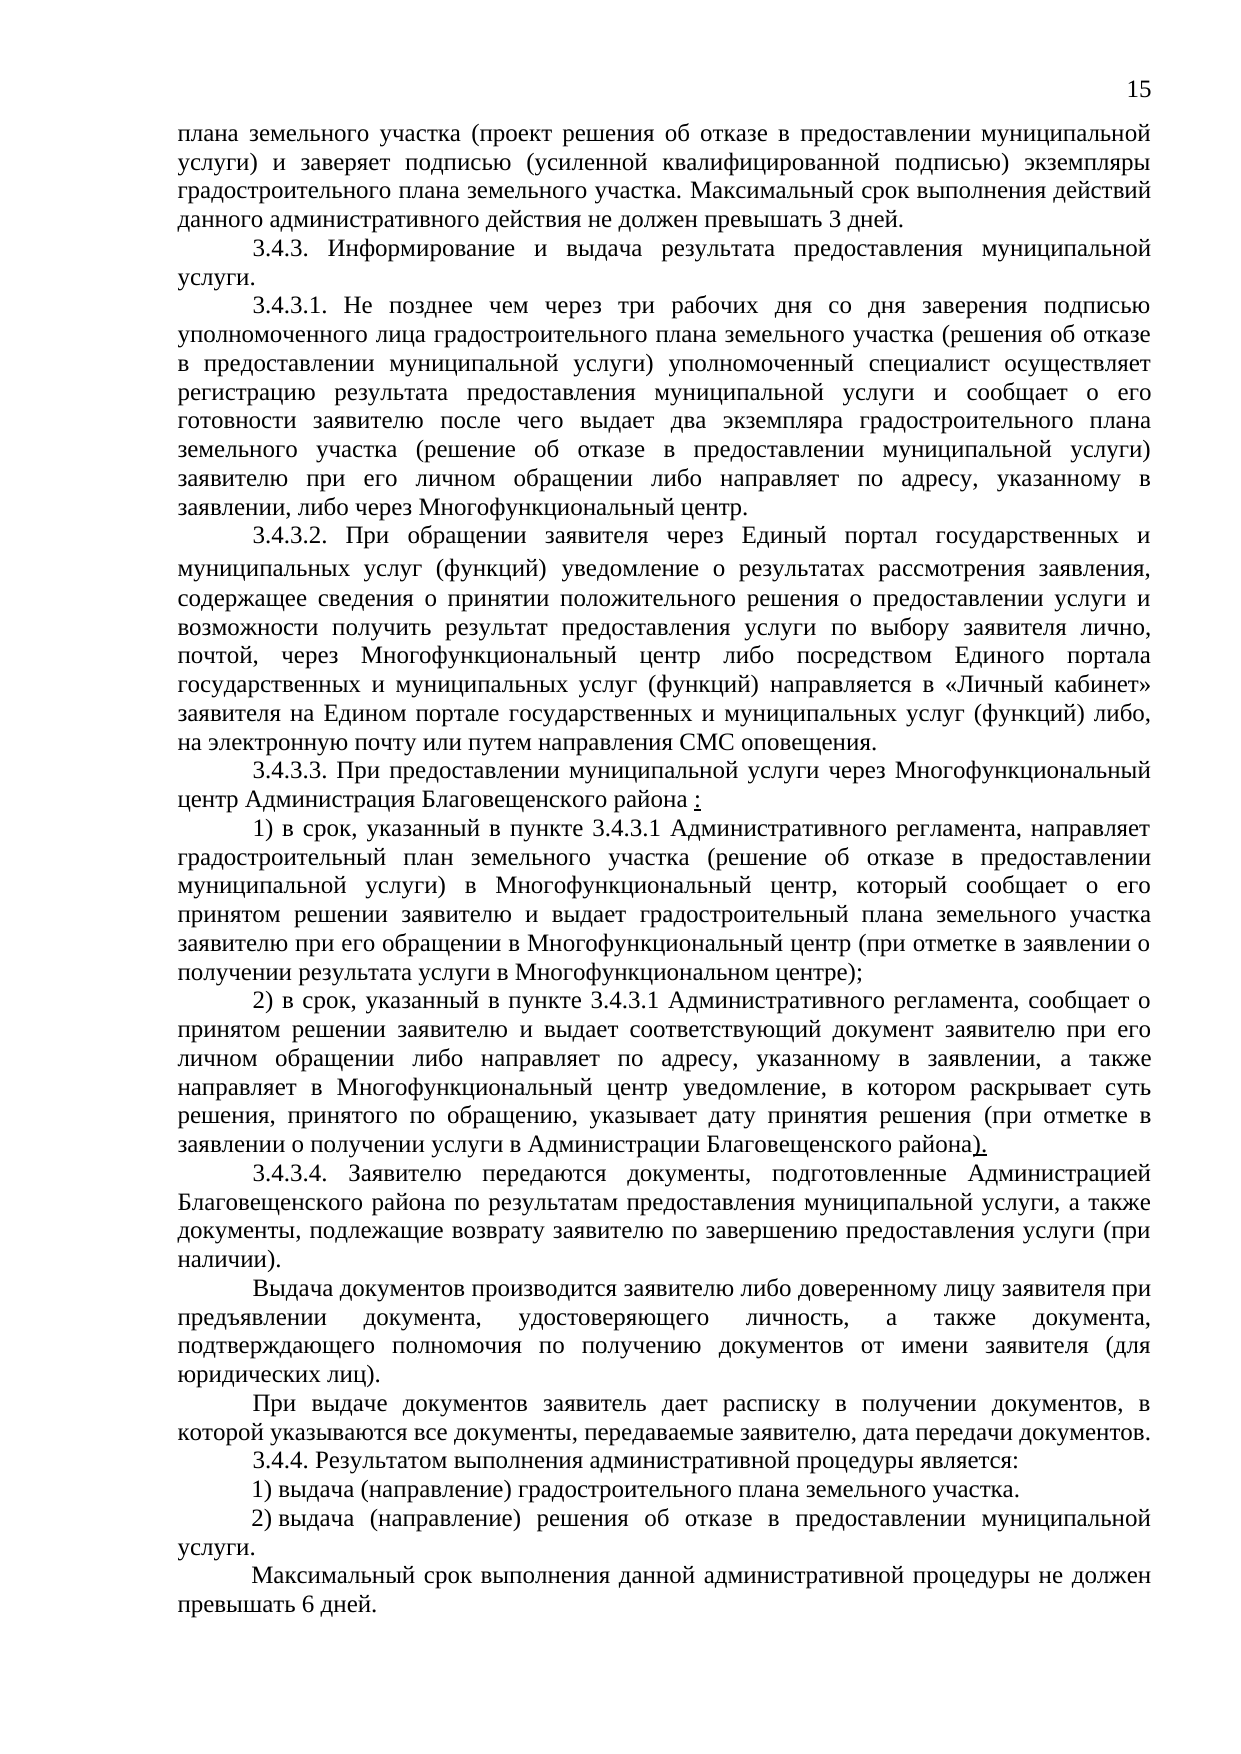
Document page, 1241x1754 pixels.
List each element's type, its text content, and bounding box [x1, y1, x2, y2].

text 1) выдача (направление) градостроительного плана земельного участка. [177, 1474, 1152, 1503]
text 2) выдача (направление) решения об отказе в предоставлении муниципальной услуги. [177, 1503, 1152, 1560]
text 3.4.3.4. Заявителю передаются документы, подготовленные Администрацией Благовещенского района по результатам предоставления муниципальной услуги, а также документы, подлежащие возврату заявителю по завершению предоставления услуги (при наличии). [177, 1158, 1152, 1273]
text 3.4.3.3. При предоставлении муниципальной услуги через Многофункциональный центр Администрация Благовещенского района : [177, 755, 1152, 813]
text Выдача документов производится заявителю либо доверенному лицу заявителя при предъявлении документа, удостоверяющего личность, а также документа, подтверждающего полномочия по получению документов от имени заявителя (для юридических лиц). [177, 1273, 1152, 1388]
text 3.4.4. Результатом выполнения административной процедуры является: [177, 1445, 1152, 1474]
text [177, 118, 1152, 233]
text Максимальный срок выполнения данной административной процедуры не должен превышать 6 дней. [177, 1560, 1152, 1618]
text 3.4.3.2. При обращении заявителя через Единый портал государственных и муниципальных услуг (функций) уведомление о результатах рассмотрения заявления, содержащее сведения о принятии положительного решения о предоставлении услуги и возможности получить результат предоставления услуги по выбору заявителя лично, почтой, через Многофункциональный центр либо посредством Единого портала государственных и муниципальных услуг (функций) направляется в «Личный кабинет» заявителя на Едином портале государственных и муниципальных услуг (функций) либо, на электронную почту или путем направления СМС оповещения. [177, 521, 1152, 755]
text 1) в срок, указанный в пункте 3.4.3.1 Административного регламента, направляет градостроительный план земельного участка (решение об отказе в предоставлении муниципальной услуги) в Многофункциональный центр, который сообщает о его принятом решении заявителю и выдает градостроительный плана земельного участка заявителю при его обращении в Многофункциональный центр (при отметке в заявлении о получении результата услуги в Многофункциональном центре); [177, 813, 1152, 985]
text 3.4.3.1. Не позднее чем через три рабочих дня со дня заверения подписью уполномоченного лица градостроительного плана земельного участка (решения об отказе в предоставлении муниципальной услуги) уполномоченный специалист осуществляет регистрацию результата предоставления муниципальной услуги и сообщает о его готовности заявителю после чего выдает два экземпляра градостроительного плана земельного участка (решение об отказе в предоставлении муниципальной услуги) заявителю при его личном обращении либо направляет по адресу, указанному в заявлении, либо через Многофункциональный центр. [177, 291, 1152, 521]
text 3.4.3. Информирование и выдача результата предоставления муниципальной услуги. [177, 233, 1152, 291]
text 2) в срок, указанный в пункте 3.4.3.1 Административного регламента, сообщает о принятом решении заявителю и выдает соответствующий документ заявителю при его личном обращении либо направляет по адресу, указанному в заявлении, а также направляет в Многофункциональный центр уведомление, в котором раскрывает суть решения, принятого по обращению, указывает дату принятия решения (при отметке в заявлении о получении услуги в Администрации Благовещенского района). [177, 985, 1152, 1158]
text При выдаче документов заявитель дает расписку в получении документов, в которой указываются все документы, передаваемые заявителю, дата передачи документов. [177, 1388, 1152, 1445]
